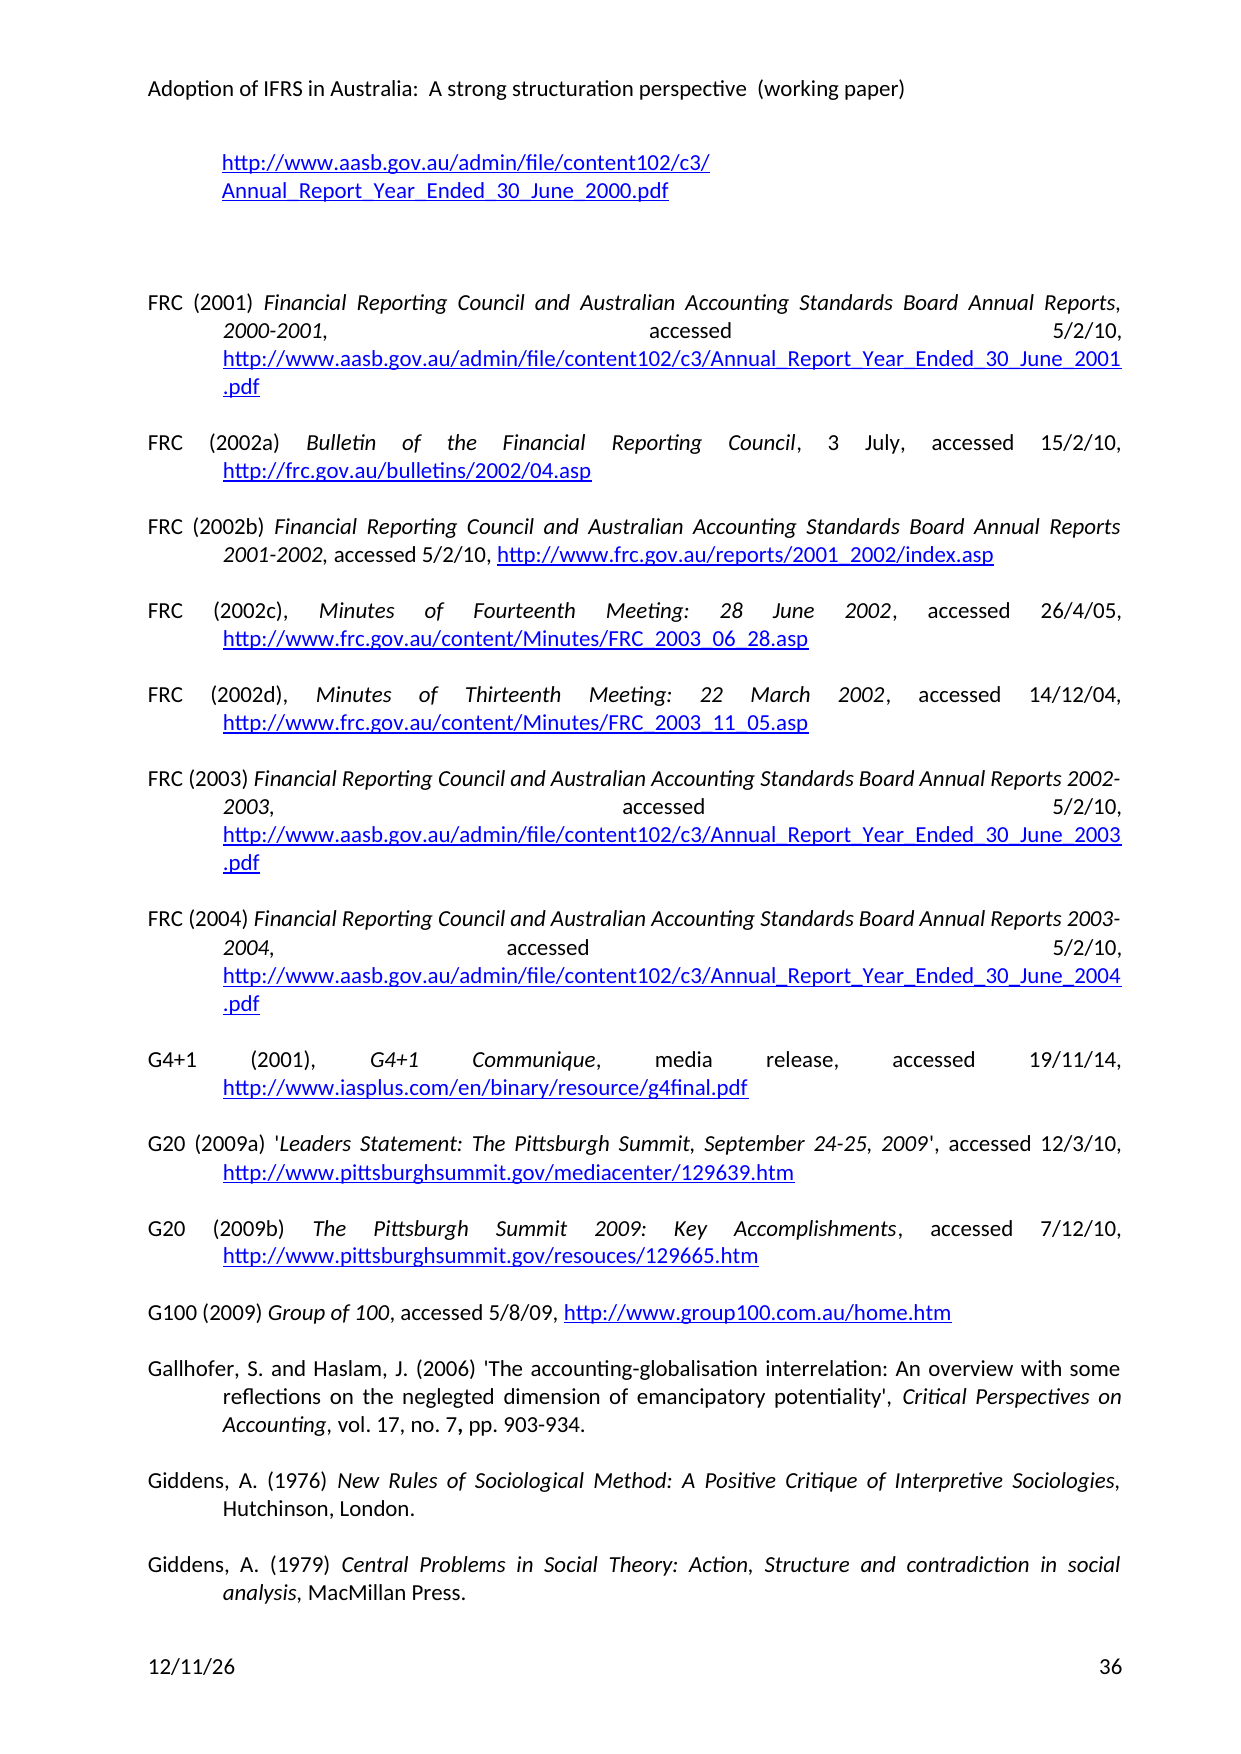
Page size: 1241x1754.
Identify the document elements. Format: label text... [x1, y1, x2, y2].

text FRC (2002c), Minutes of Fourteenth Meeting: 28 June 2002, accessed 26/4/05, http://www.frc.gov.au/content/Minutes/FRC_2003_06_28.asp [148, 596, 1122, 652]
text Giddens, A. (1976) New Rules of Sociological Method: A Positive Critique of Interpretive Sociologies, Hutchinson, London. [148, 1466, 1122, 1522]
text G20 (2009a) 'Leaders Statement: The Pittsburgh Summit, September 24-25, 2009', accessed 12/3/10, http://www.pittsburghsummit.gov/mediacenter/129639.htm [148, 1129, 1122, 1186]
text FRC (2002d), Minutes of Thirteenth Meeting: 22 March 2002, accessed 14/12/04, http://www.frc.gov.au/content/Minutes/FRC_2003_11_05.asp [148, 680, 1122, 736]
text FRC (2003) Financial Reporting Council and Australian Accounting Standards Board Annual Reports 2002-2003, accessed 5/2/10, http://www.aasb.gov.au/admin/file/content102/c3/Annual_Report_Year_Ended_30_June_2003.pdf [148, 764, 1122, 876]
text http://www.aasb.gov.au/admin/file/content102/c3/Annual_Report_Year_Ended_30_June_2000.pdf [222, 148, 1122, 204]
text G4+1 (2001), G4+1 Communique, media release, accessed 19/11/14, http://www.iasplus.com/en/binary/resource/g4final.pdf [148, 1046, 1122, 1102]
text FRC (2001) Financial Reporting Council and Australian Accounting Standards Board Annual Reports, 2000-2001, accessed 5/2/10, http://www.aasb.gov.au/admin/file/content102/c3/Annual_Report_Year_Ended_30_June_2001.pdf [148, 288, 1122, 400]
text Giddens, A. (1979) Central Problems in Social Theory: Action, Structure and contradiction in social analysis, MacMillan Press. [148, 1550, 1122, 1606]
text Gallhofer, S. and Haslam, J. (2006) 'The accounting-globalisation interrelation: An overview with some reflections on the neglegted dimension of emancipatory potentiality', Critical Perspectives on Accounting, vol. 17, no. 7, pp. 903-934. [148, 1354, 1122, 1438]
text FRC (2002a) Bulletin of the Financial Reporting Council, 3 July, accessed 15/2/10, http://frc.gov.au/bulletins/2002/04.asp [148, 428, 1122, 484]
text G20 (2009b) The Pittsburgh Summit 2009: Key Accomplishments, accessed 7/12/10, http://www.pittsburghsummit.gov/resouces/129665.htm [148, 1214, 1122, 1270]
text G100 (2009) Group of 100, accessed 5/8/09, http://www.group100.com.au/home.htm [148, 1298, 1122, 1326]
text FRC (2002b) Financial Reporting Council and Australian Accounting Standards Board Annual Reports 2001-2002, accessed 5/2/10, http://www.frc.gov.au/reports/2001_2002/index.asp [148, 512, 1122, 568]
text FRC (2004) Financial Reporting Council and Australian Accounting Standards Board Annual Reports 2003-2004, accessed 5/2/10, http://www.aasb.gov.au/admin/file/content102/c3/Annual_Report_Year_Ended_30_June_2004.pdf [148, 904, 1122, 1017]
